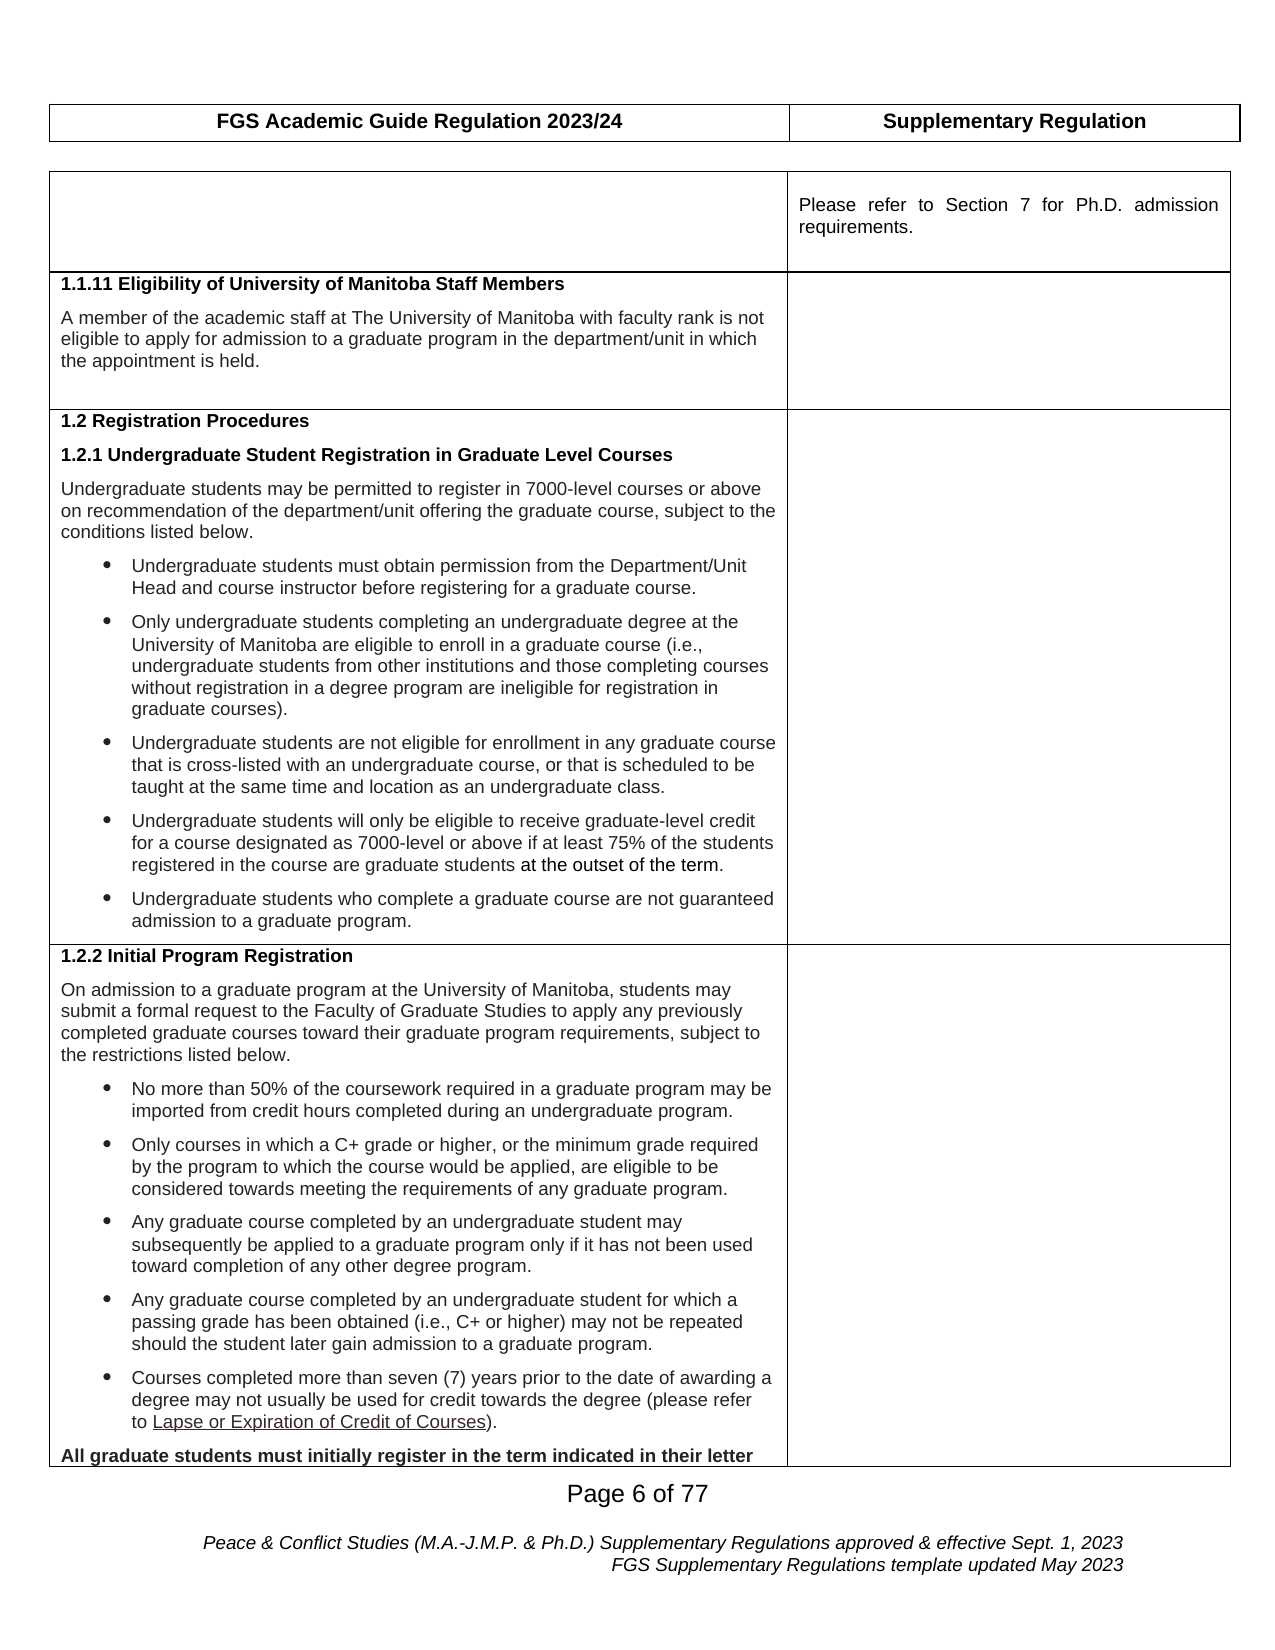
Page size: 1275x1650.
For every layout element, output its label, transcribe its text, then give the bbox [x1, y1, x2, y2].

table_cell 1.1.11 Eligibility of University of Manitoba Staff Members A member of the academic staff at The University of Manitoba with faculty rank is not eligible to apply for admission to a graduate program in the department/unit in which the appointment is held. [50, 273, 787, 409]
table_cell [788, 945, 1230, 1466]
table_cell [788, 172, 1230, 271]
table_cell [50, 172, 787, 271]
table_cell 1.2 Registration Procedures 1.2.1 Undergraduate Student Registration in Graduate Level Courses Undergraduate students may be permitted to register in 7000-level courses or above on recommendation of the department/unit offering the graduate course, subject to the conditions listed below. Undergraduate students must obtain permission from the Department/Unit Head and course instructor before registering for a graduate course. Only undergraduate students completing an undergraduate degree at the University of Manitoba are eligible to enroll in a graduate course (i.e., undergraduate students from other institutions and those completing courses without registration in a degree program are ineligible for registration in graduate courses). Undergraduate students are not eligible for enrollment in any graduate course that is cross-listed with an undergraduate course, or that is scheduled to be taught at the same time and location as an undergraduate class. Undergraduate students will only be eligible to receive graduate-level credit for a course designated as 7000-level or above if at least 75% of the students registered in the course are graduate students at the outset of the term. Undergraduate students who complete a graduate course are not guaranteed admission to a graduate program. [50, 410, 787, 944]
table_cell [788, 410, 1230, 944]
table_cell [50, 945, 787, 1466]
table_cell [788, 273, 1230, 409]
